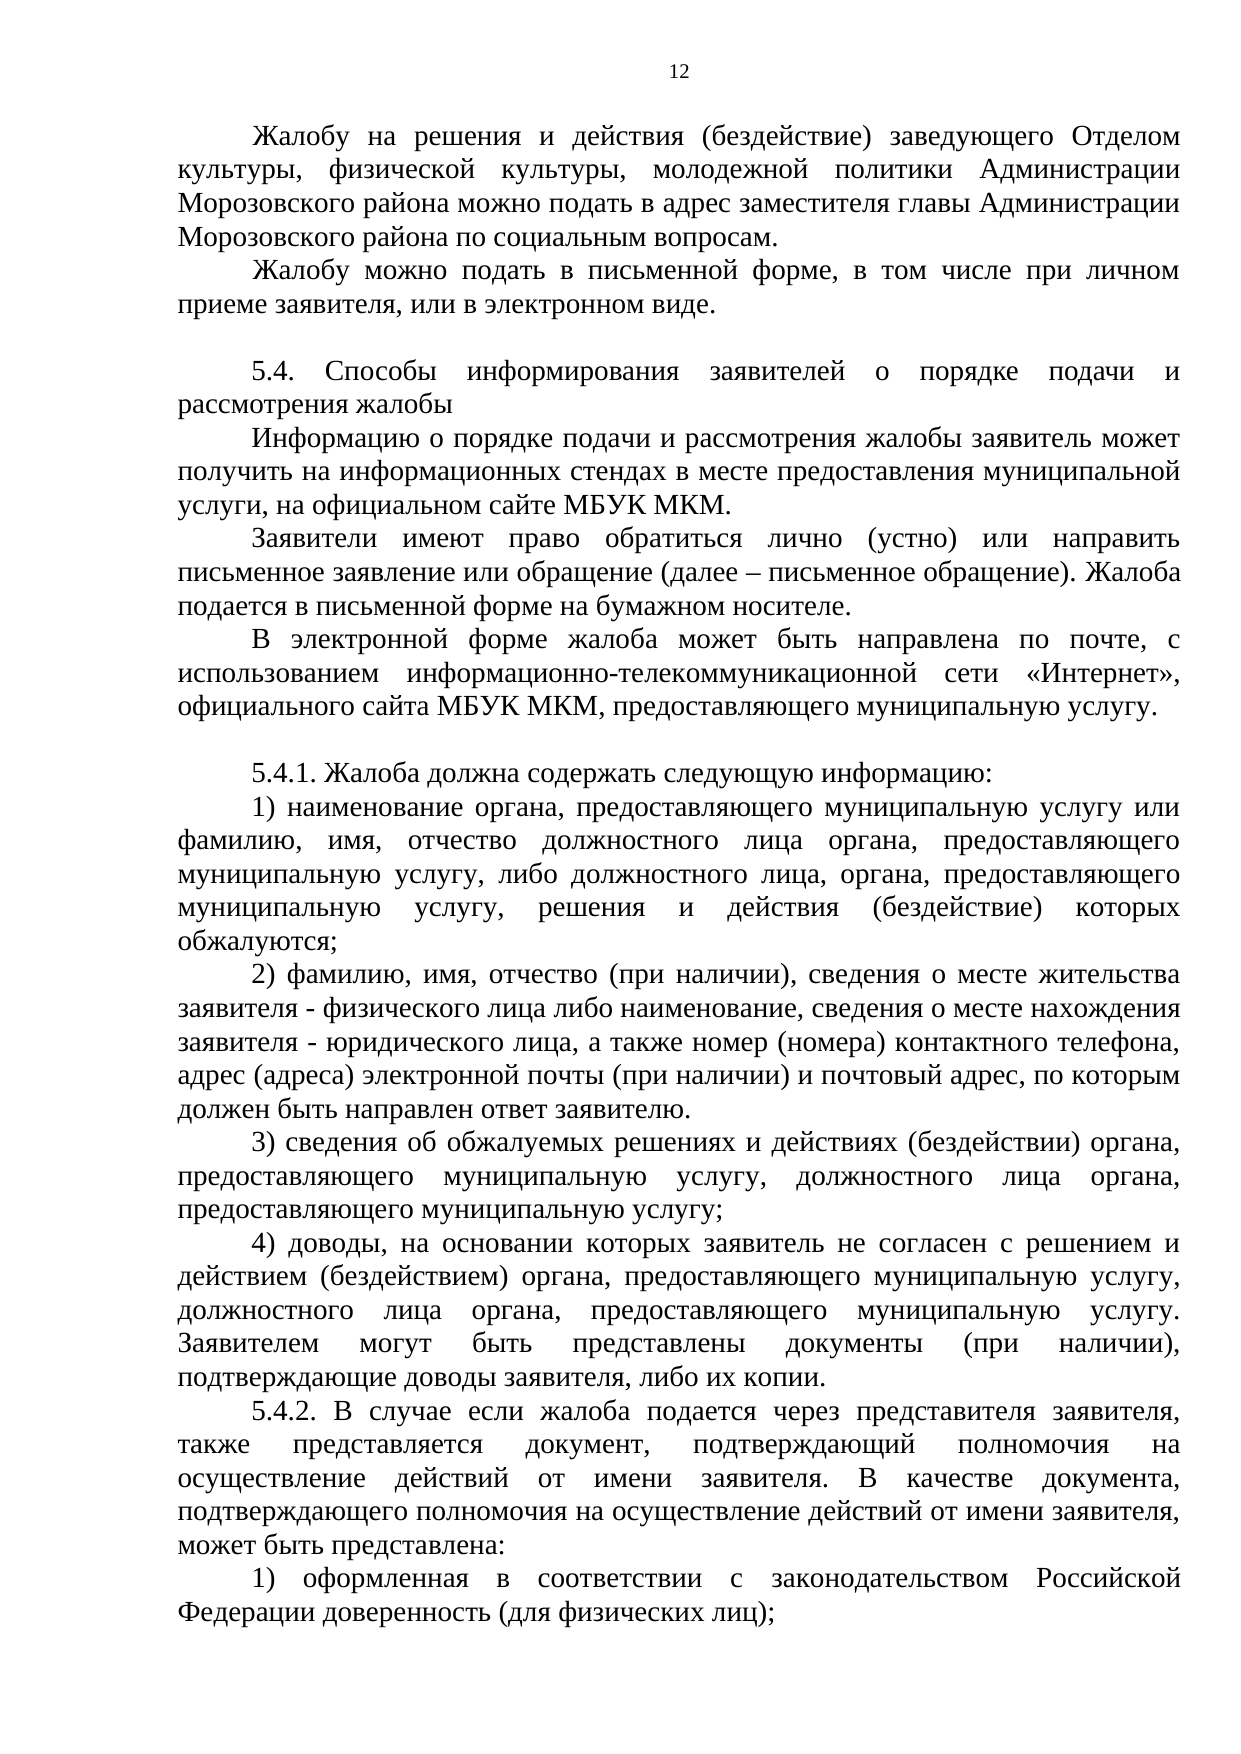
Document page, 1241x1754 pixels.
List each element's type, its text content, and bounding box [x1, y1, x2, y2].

text 5.4. Способы информирования заявителей о порядке подачи и рассмотрения жалобы [177, 353, 1181, 420]
text 3) сведения об обжалуемых решениях и действиях (бездействии) органа, предоставляющего муниципальную услугу, должностного лица органа, предоставляющего муниципальную услугу; [177, 1124, 1181, 1225]
text 1) наименование органа, предоставляющего муниципальную услугу или фамилию, имя, отчество должностного лица органа, предоставляющего муниципальную услугу, либо должностного лица, органа, предоставляющего муниципальную услугу, решения и действия (бездействие) которых обжалуются; [177, 789, 1181, 957]
text 4) доводы, на основании которых заявитель не согласен с решением и действием (бездействием) органа, предоставляющего муниципальную услугу, должностного лица органа, предоставляющего муниципальную услугу. Заявителем могут быть представлены документы (при наличии), подтверждающие доводы заявителя, либо их копии. [177, 1225, 1181, 1393]
text 5.4.1. Жалоба должна содержать следующую информацию: [177, 755, 1181, 789]
text 2) фамилию, имя, отчество (при наличии), сведения о месте жительства заявителя - физического лица либо наименование, сведения о месте нахождения заявителя - юридического лица, а также номер (номера) контактного телефона, адрес (адреса) электронной почты (при наличии) и почтовый адрес, по которым должен быть направлен ответ заявителю. [177, 957, 1181, 1124]
text Жалобу можно подать в письменной форме, в том числе при личном приеме заявителя, или в электронном виде. [177, 252, 1181, 319]
text 5.4.2. В случае если жалоба подается через представителя заявителя, также представляется документ, подтверждающий полномочия на осуществление действий от имени заявителя. В качестве документа, подтверждающего полномочия на осуществление действий от имени заявителя, может быть представлена: [177, 1393, 1181, 1560]
text Жалобу на решения и действия (бездействие) заведующего Отделом культуры, физической культуры, молодежной политики Администрации Морозовского района можно подать в адрес заместителя главы Администрации Морозовского района по социальным вопросам. [177, 118, 1181, 252]
text 1) оформленная в соответствии с законодательством Российской Федерации доверенность (для физических лиц); [177, 1560, 1181, 1627]
text Заявители имеют право обратиться лично (устно) или направить письменное заявление или обращение (далее – письменное обращение). Жалоба подается в письменной форме на бумажном носителе. [177, 521, 1181, 621]
text Информацию о порядке подачи и рассмотрения жалобы заявитель может получить на информационных стендах в месте предоставления муниципальной услуги, на официальном сайте МБУК МКМ. [177, 420, 1181, 521]
text В электронной форме жалоба может быть направлена по почте, с использованием информационно-телекоммуникационной сети «Интернет», официального сайта МБУК МКМ, предоставляющего муниципальную услугу. [177, 621, 1181, 722]
